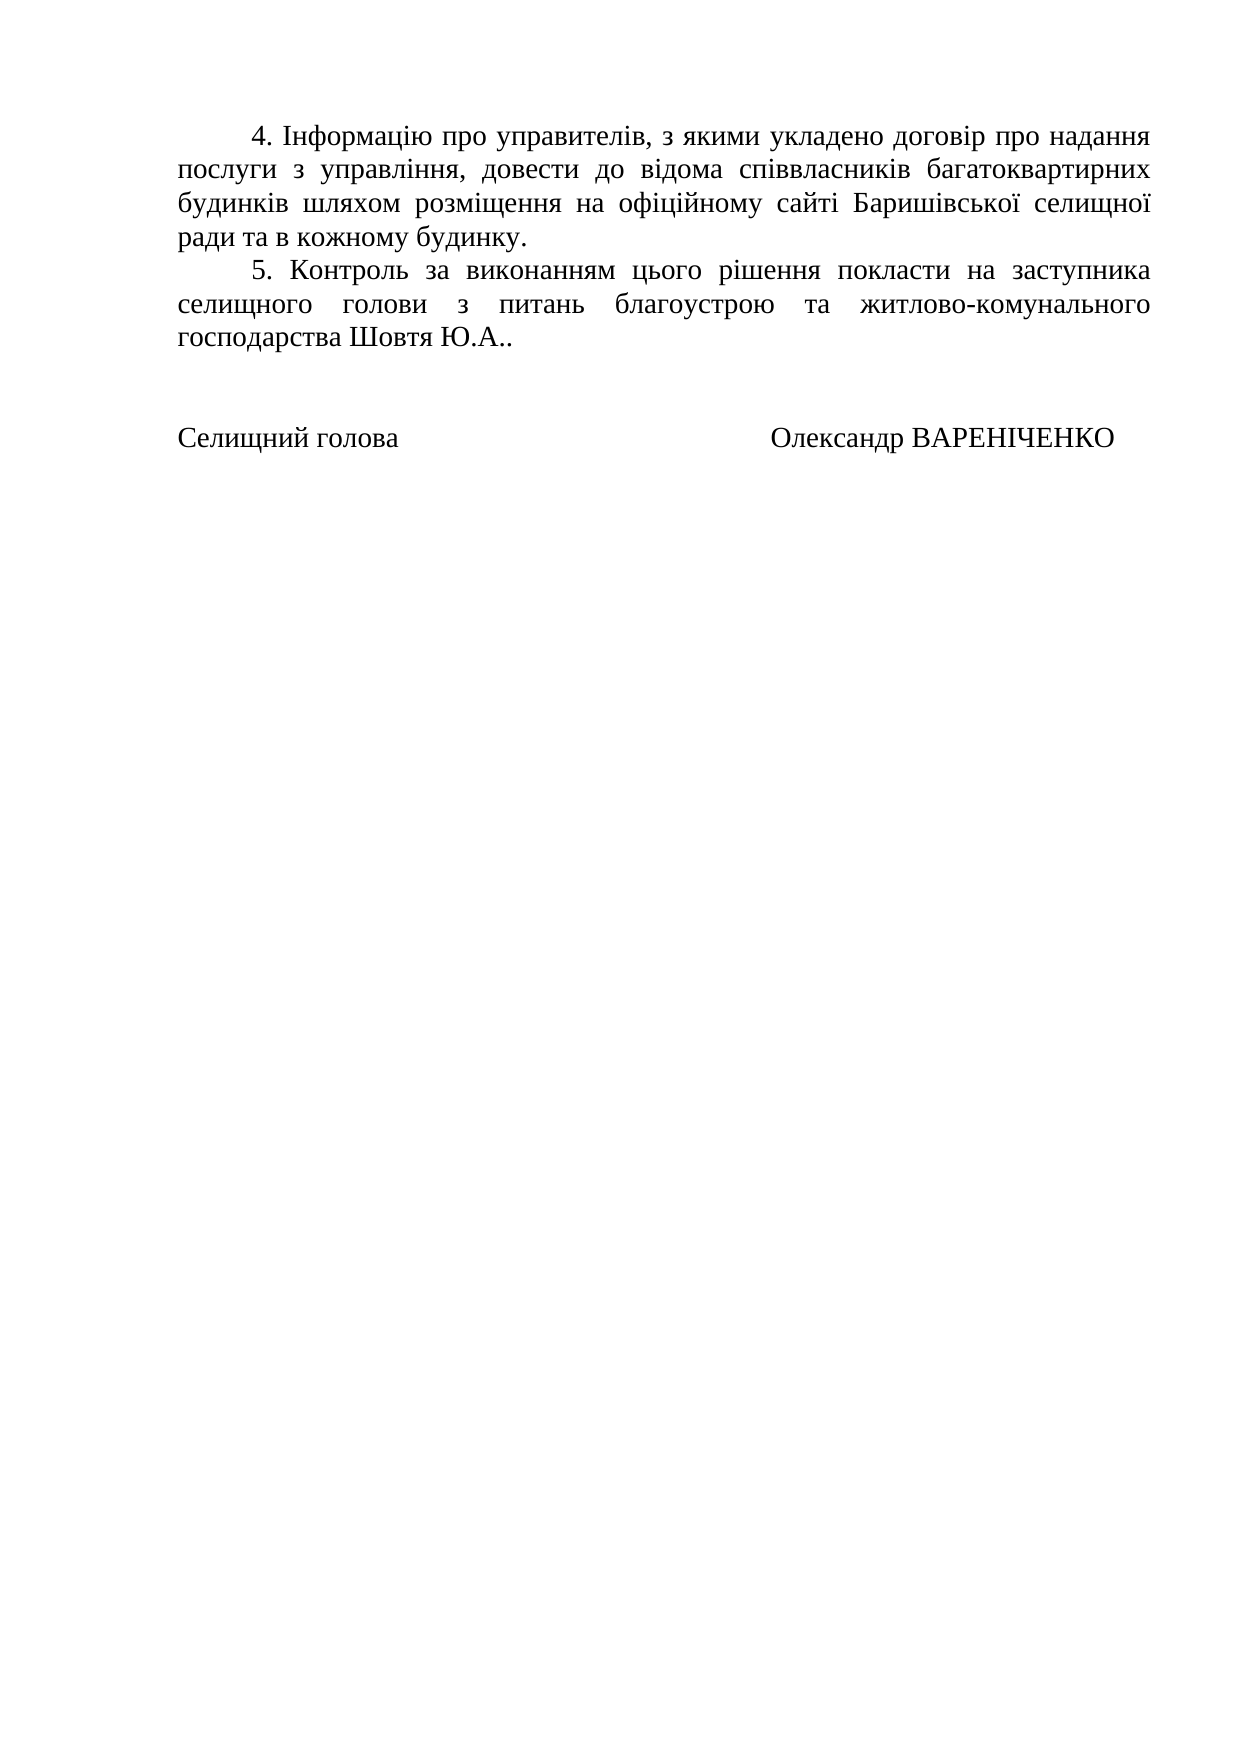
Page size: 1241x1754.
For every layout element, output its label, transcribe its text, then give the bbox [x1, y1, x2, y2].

text Селищний голова Олександр ВАРЕНІЧЕНКО [177, 420, 1152, 453]
text 4. Інформацію про управителів, з якими укладено договір про надання послуги з управління, довести до відома співвласників багатоквартирних будинків шляхом розміщення на офіційному сайті Баришівської селищної ради та в кожному будинку. [177, 118, 1152, 252]
text 5. Контроль за виконанням цього рішення покласти на заступника селищного голови з питань благоустрою та житлово-комунального господарства Шовтя Ю.А.. [177, 252, 1152, 353]
